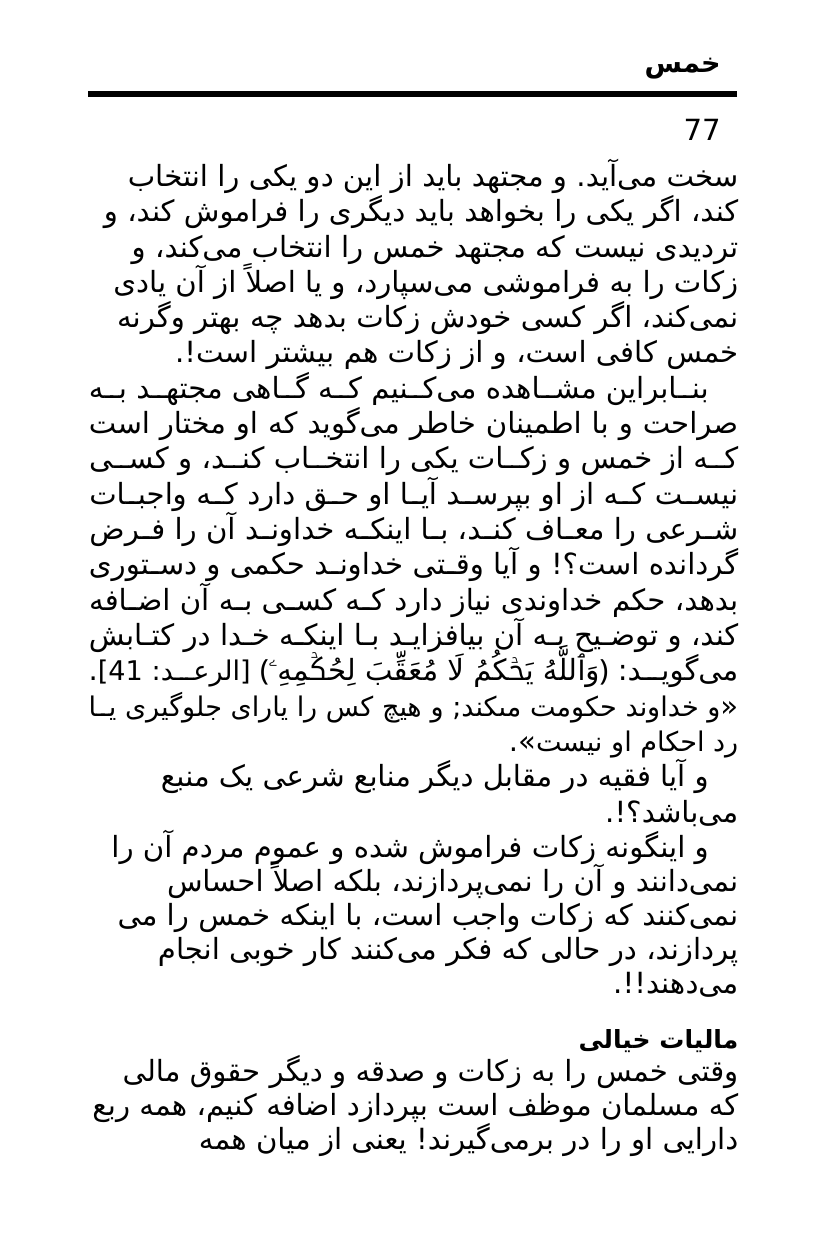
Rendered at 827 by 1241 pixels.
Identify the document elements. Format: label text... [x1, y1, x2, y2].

text مالیات خیالی [89, 1025, 738, 1054]
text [89, 159, 738, 370]
text و آیا فقیه در مقابل دیگر منابع شرعی یک منبع می‌باشد؟!. [89, 759, 738, 829]
text بنابراین مشاهده می‌كنیم كه گاهی مجتهد به صراحت و با اطمینان خاطر می‌گوید كه او مختار است كه از خمس و زكات یكی را انتخاب كند، و كسی نیست كه از او بپرسد آیا او حق دارد كه واجبات شرعی را معاف كند، با اینكه خداوند آن را فرض گردانده است؟! و آیا وقتی خداوند حكمی و دستوری بدهد، حكم خداوندی نیاز دارد كه كسی به آن اضافه كند، و توضیح به آن بیافزاید با اینكه خدا در كتابش می‌گوید: ﴿وَٱللَّهُ يَحۡكُمُ لَا مُعَقِّبَ لِحُكۡمِهِۦ﴾ [الرعد: 41]. «و خداوند حكومت مى‏كند; و هیچ كس را یاراى جلوگیرى یا رد احكام او نیست». [89, 371, 738, 758]
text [89, 1054, 738, 1156]
text و اینگونه زكات فراموش شده و عموم مردم آن را نمى‌دانند و آن را نمی‌پردازند، بلكه اصلاً احساس نمی‌كنند كه زكات واجب است، با اینكه خمس را می پردازند، در حالی كه فكر می‌كنند كار خوبی انجام می‌دهند!!. [89, 830, 738, 1000]
